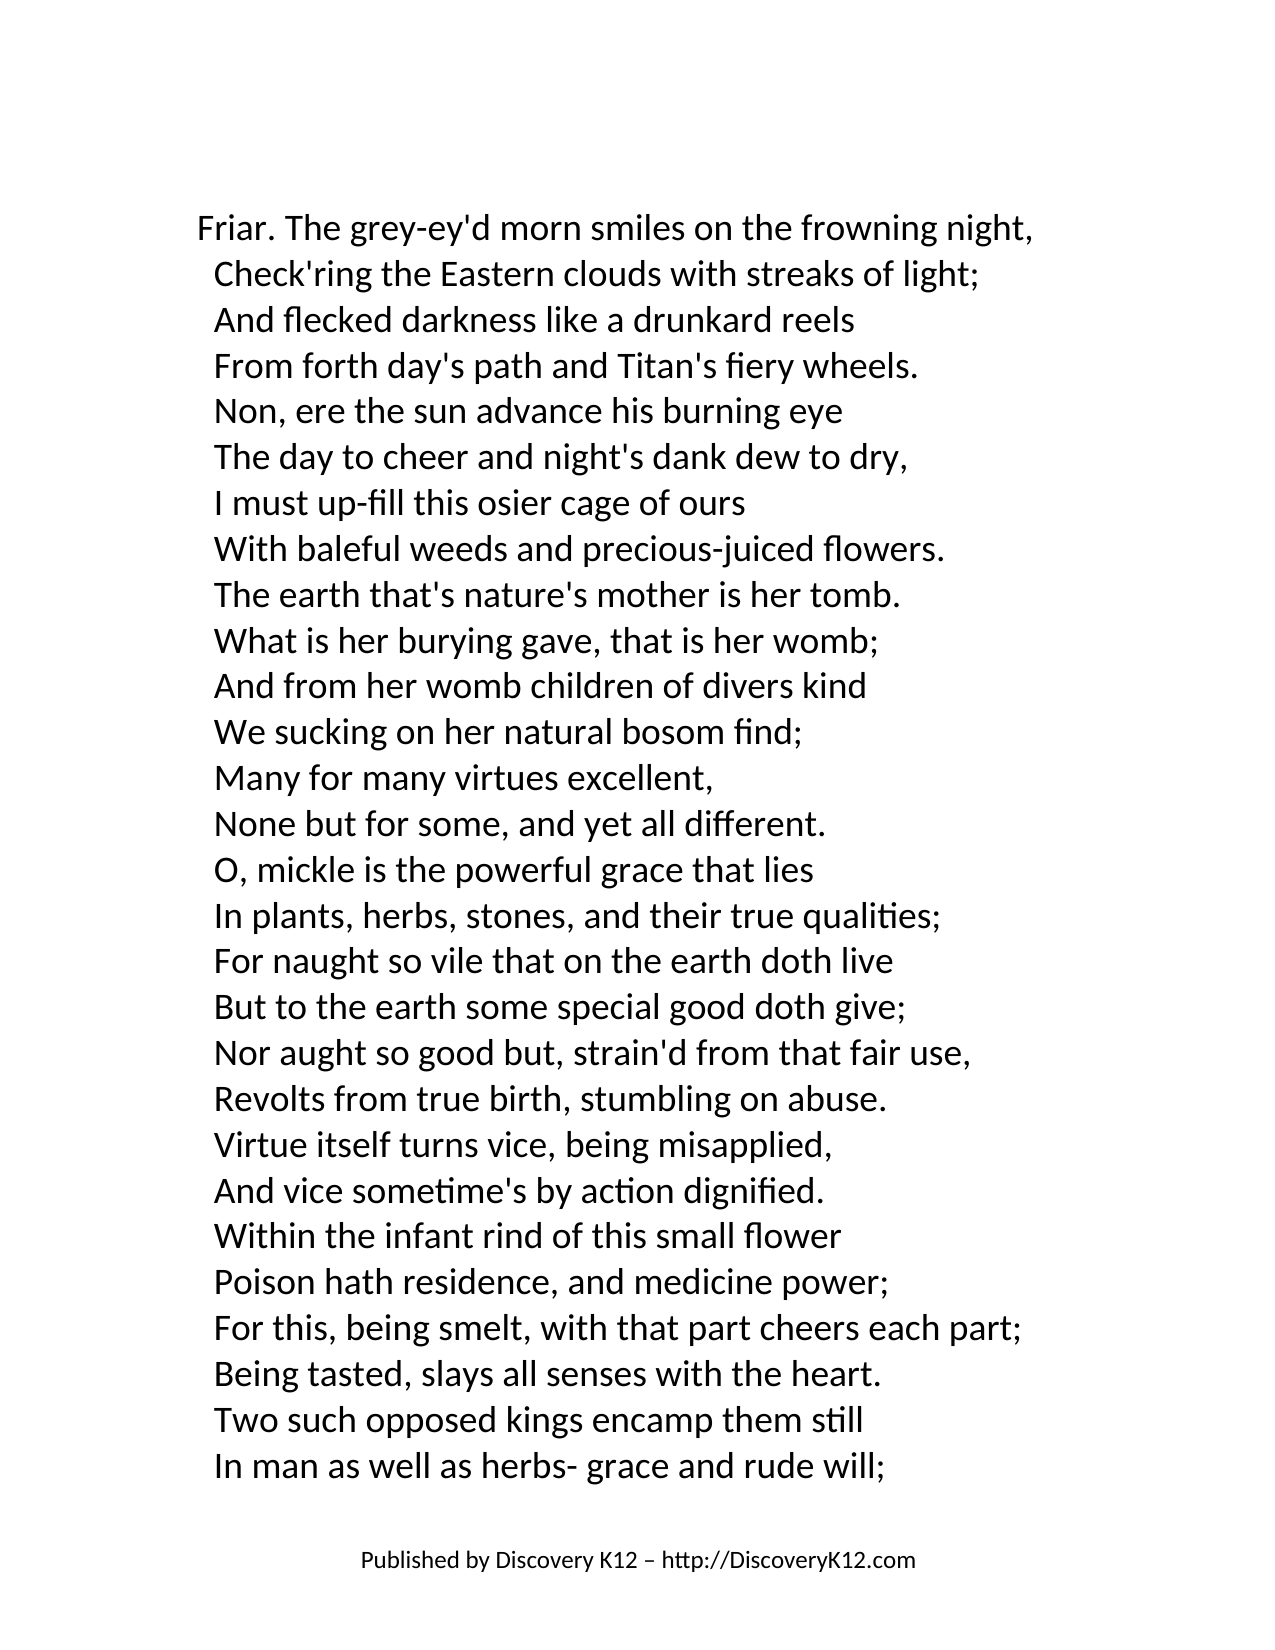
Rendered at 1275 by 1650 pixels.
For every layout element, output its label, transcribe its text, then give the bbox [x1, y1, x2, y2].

text Two such opposed kings encamp them still [180, 1396, 1097, 1442]
text Check'ring the Eastern clouds with streaks of light; [180, 250, 1097, 296]
text And from her womb children of divers kind [180, 662, 1097, 708]
text Within the infant rind of this small flower [180, 1212, 1097, 1258]
text Revolts from true birth, stumbling on abuse. [180, 1075, 1097, 1121]
text What is her burying gave, that is her womb; [180, 617, 1097, 662]
text Being tasted, slays all senses with the heart. [180, 1350, 1097, 1396]
text And flecked darkness like a drunkard reels [180, 296, 1097, 342]
text From forth day's path and Titan's fiery wheels. [180, 342, 1097, 387]
text In plants, herbs, stones, and their true qualities; [180, 892, 1097, 937]
text I must up-fill this osier cage of ours [180, 479, 1097, 525]
text And vice sometime's by action dignified. [180, 1167, 1097, 1212]
text We sucking on her natural bosom find; [180, 708, 1097, 754]
text Non, ere the sun advance his burning eye [180, 387, 1097, 433]
text For naught so vile that on the earth doth live [180, 937, 1097, 983]
text The earth that's nature's mother is her tomb. [180, 571, 1097, 617]
text Many for many virtues excellent, [180, 754, 1097, 800]
text With baleful weeds and precious-juiced flowers. [180, 525, 1097, 571]
text Poison hath residence, and medicine power; [180, 1258, 1097, 1304]
text Virtue itself turns vice, being misapplied, [180, 1121, 1097, 1167]
text For this, being smelt, with that part cheers each part; [180, 1304, 1097, 1350]
text O, mickle is the powerful grace that lies [180, 846, 1097, 892]
text In man as well as herbs- grace and rude will; [180, 1442, 1097, 1487]
text None but for some, and yet all different. [180, 800, 1097, 846]
text Nor aught so good but, strain'd from that fair use, [180, 1029, 1097, 1075]
text But to the earth some special good doth give; [180, 983, 1097, 1029]
text Friar. The grey-ey'd morn smiles on the frowning night, [180, 204, 1097, 250]
text The day to cheer and night's dank dew to dry, [180, 433, 1097, 479]
